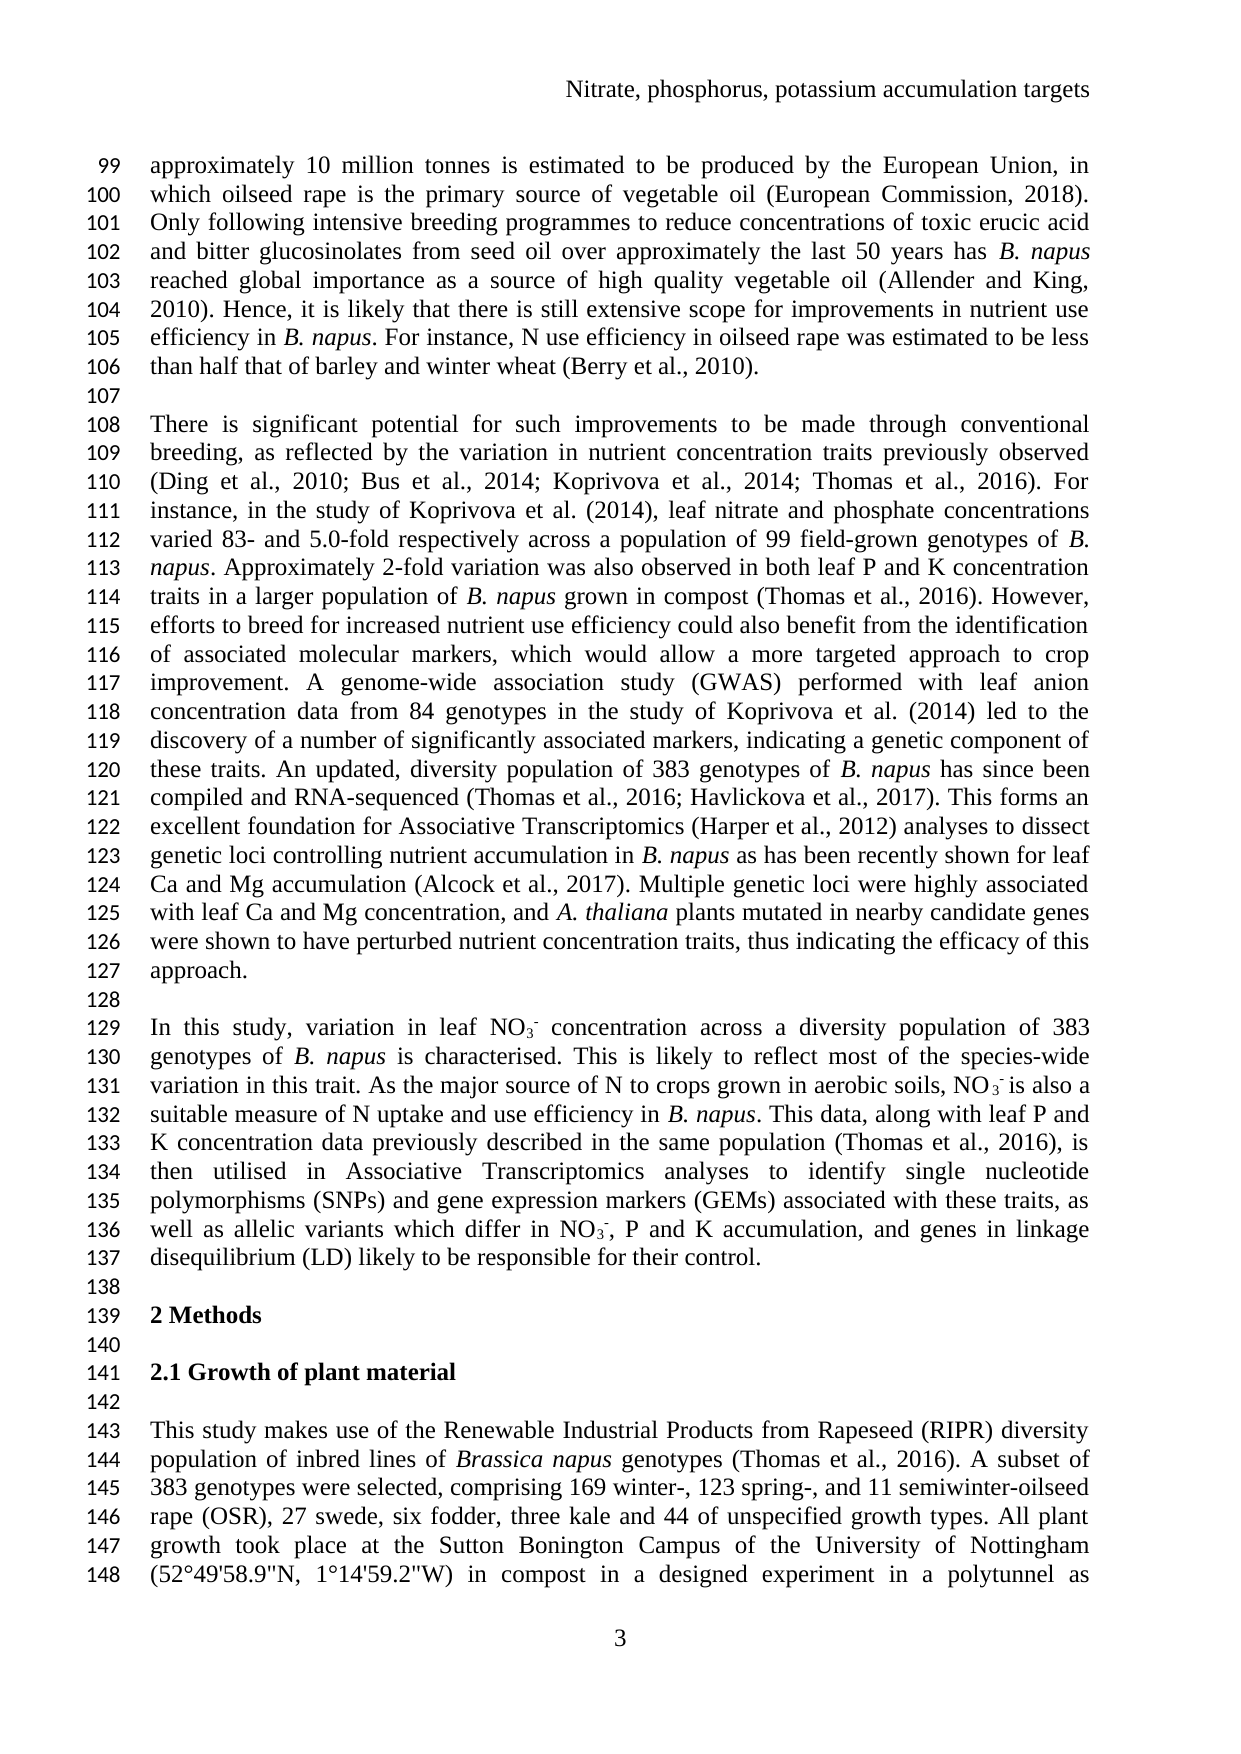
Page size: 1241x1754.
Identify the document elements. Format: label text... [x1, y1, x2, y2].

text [150, 1415, 1090, 1587]
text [150, 150, 1090, 380]
text There is significant potential for such improvements to be made through conventional breeding, as reflected by the variation in nutrient concentration traits previously observed (Ding et al., 2010; Bus et al., 2014; Koprivova et al., 2014; Thomas et al., 2016). For instance, in the study of Koprivova et al. (2014), leaf nitrate and phosphate concentrations varied 83- and 5.0-fold respectively across a population of 99 field-grown genotypes of B. napus. Approximately 2-fold variation was also observed in both leaf P and K concentration traits in a larger population of B. napus grown in compost (Thomas et al., 2016). However, efforts to breed for increased nutrient use efficiency could also benefit from the identification of associated molecular markers, which would allow a more targeted approach to crop improvement. A genome-wide association study (GWAS) performed with leaf anion concentration data from 84 genotypes in the study of Koprivova et al. (2014) led to the discovery of a number of significantly associated markers, indicating a genetic component of these traits. An updated, diversity population of 383 genotypes of B. napus has since been compiled and RNA-sequenced (Thomas et al., 2016; Havlickova et al., 2017). This forms an excellent foundation for Associative Transcriptomics (Harper et al., 2012) analyses to dissect genetic loci controlling nutrient accumulation in B. napus as has been recently shown for leaf Ca and Mg accumulation (Alcock et al., 2017). Multiple genetic loci were highly associated with leaf Ca and Mg concentration, and A. thaliana plants mutated in nearby candidate genes were shown to have perturbed nutrient concentration traits, thus indicating the efficacy of this approach. [150, 409, 1090, 984]
text 2.1 Growth of plant material [150, 1357, 1090, 1386]
text 2 Methods [150, 1300, 1090, 1329]
text In this study, variation in leaf NO3- concentration across a diversity population of 383 genotypes of B. napus is characterised. This is likely to reflect most of the species-wide variation in this trait. As the major source of N to crops grown in aerobic soils, NO3- is also a suitable measure of N uptake and use efficiency in B. napus. This data, along with leaf P and K concentration data previously described in the same population (Thomas et al., 2016), is then utilised in Associative Transcriptomics analyses to identify single nucleotide polymorphisms (SNPs) and gene expression markers (GEMs) associated with these traits, as well as allelic variants which differ in NO3-, P and K accumulation, and genes in linkage disequilibrium (LD) likely to be responsible for their control. [150, 1012, 1090, 1271]
